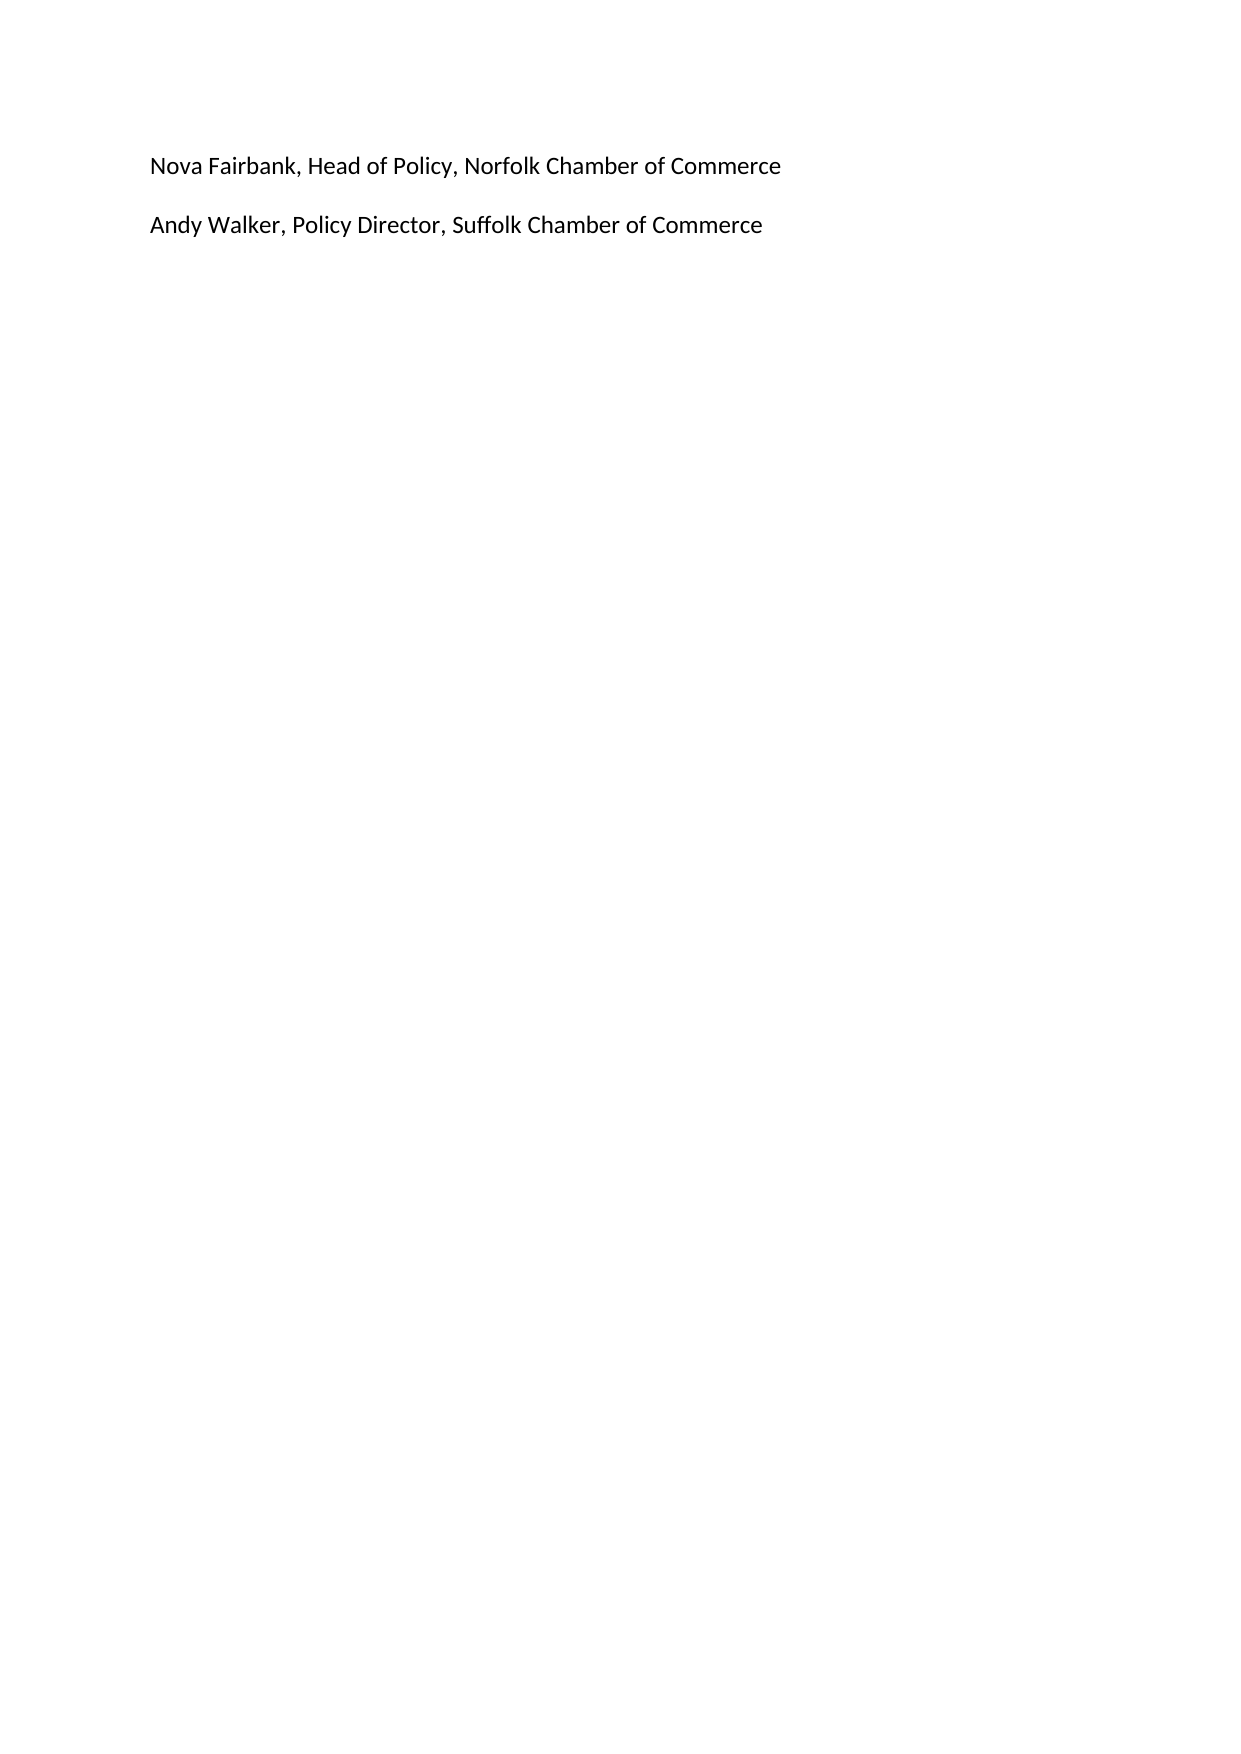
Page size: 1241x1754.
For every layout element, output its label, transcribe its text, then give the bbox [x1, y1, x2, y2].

text Andy Walker, Policy Director, Suffolk Chamber of Commerce [150, 210, 1090, 240]
text Nova Fairbank, Head of Policy, Norfolk Chamber of Commerce [150, 150, 1090, 181]
